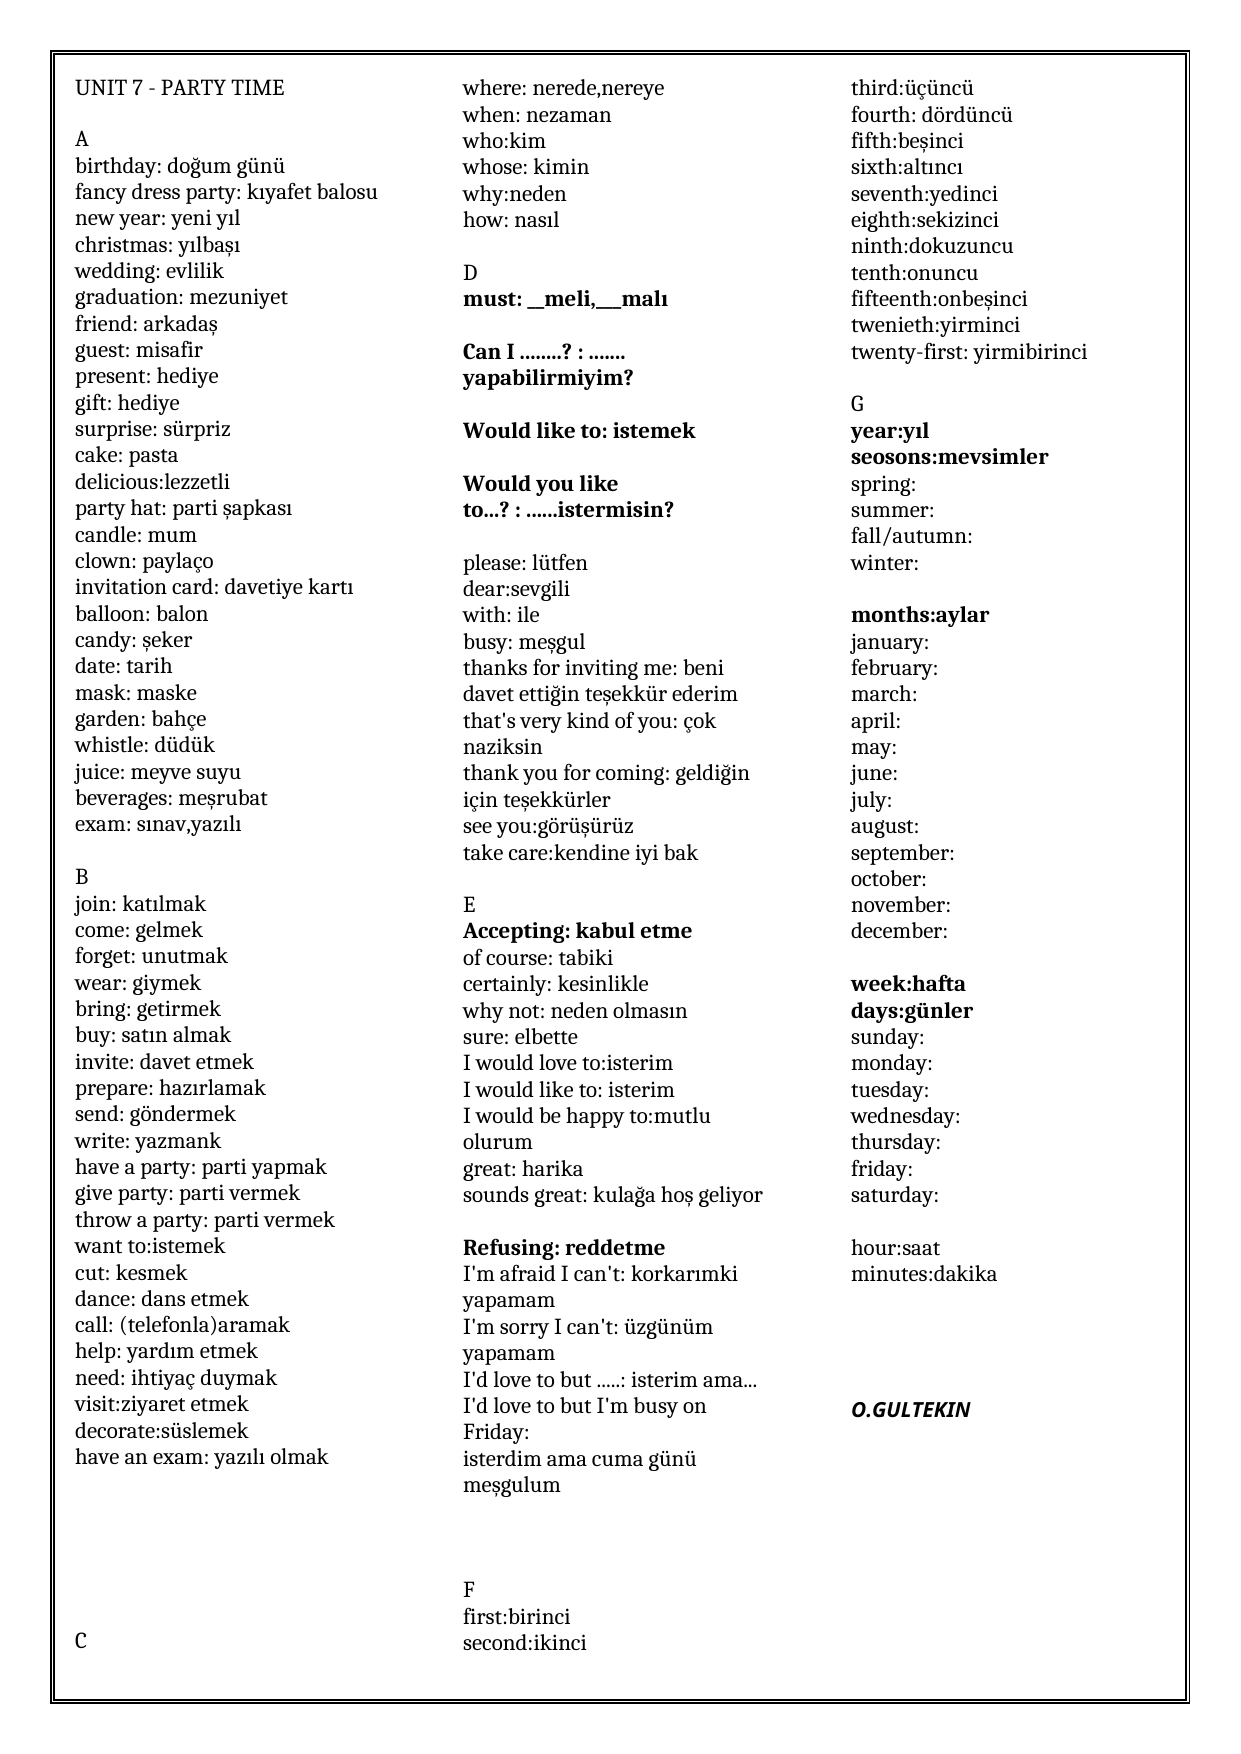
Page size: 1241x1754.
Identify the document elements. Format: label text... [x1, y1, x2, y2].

text sixth:altıncı [851, 154, 1165, 180]
text I'd love to but I'm busy on Friday: [463, 1393, 777, 1445]
text october: [851, 866, 1165, 892]
text Accepting: kabul etme [463, 918, 777, 945]
text throw a party: parti vermek [75, 1207, 389, 1233]
text write: yazmank [75, 1127, 389, 1154]
text call: (telefonla)aramak [75, 1312, 389, 1338]
text candle: mum [75, 521, 389, 548]
text busy: meşgul [463, 628, 777, 655]
text I'm afraid I can't: korkarımki yapamam [463, 1261, 777, 1314]
text july: [851, 787, 1165, 813]
text I would love to:isterim [463, 1050, 777, 1076]
text february: [851, 655, 1165, 681]
text mask: maske [75, 679, 389, 706]
text of course: tabiki [463, 945, 777, 971]
text I would like to: isterim [463, 1076, 777, 1103]
text have a party: parti yapmak [75, 1154, 389, 1180]
text forget: unutmak [75, 943, 389, 969]
text august: [851, 813, 1165, 839]
text week:hafta [851, 971, 1165, 997]
text tenth:onuncu [851, 259, 1165, 286]
text Would like to: istemek [463, 418, 777, 444]
text invite: davet etmek [75, 1048, 389, 1075]
text visit:ziyaret etmek [75, 1391, 389, 1417]
text delicious:lezzetli [75, 469, 389, 495]
text UNIT 7 - PARTY TIME [75, 75, 389, 101]
text november: [851, 892, 1165, 918]
text fancy dress party: kıyafet balosu [75, 179, 389, 205]
text year:yıl [851, 418, 1165, 444]
text date: tarih [75, 653, 389, 679]
text twenty-first: yirmibirinci [851, 338, 1165, 365]
text present: hediye [75, 363, 389, 389]
text new year: yeni yıl [75, 205, 389, 231]
text friday: [851, 1156, 1165, 1182]
text decorate:süslemek [75, 1417, 389, 1444]
text exam: sınav,yazılı [75, 811, 389, 838]
text december: [851, 918, 1165, 945]
text wedding: evlilik [75, 258, 389, 284]
text bring: getirmek [75, 996, 389, 1022]
text F [463, 1577, 777, 1603]
text monday: [851, 1050, 1165, 1076]
text ninth:dokuzuncu [851, 233, 1165, 259]
text september: [851, 839, 1165, 866]
text must: __meli,___malı [463, 286, 777, 312]
text surprise: sürpriz [75, 416, 389, 442]
text when: nezaman [463, 101, 777, 128]
text G [851, 391, 1165, 418]
text minutes:dakika [851, 1261, 1165, 1287]
text fifteenth:onbeşinci [851, 286, 1165, 312]
text march: [851, 681, 1165, 707]
text seosons:mevsimler [851, 444, 1165, 470]
text dear:sevgili [463, 576, 777, 602]
text Would you like to...? : ......istermisin? [463, 470, 777, 523]
text C [75, 1628, 389, 1654]
text thanks for inviting me: beni davet ettiğin teşekkür ederim [463, 655, 777, 707]
text whose: kimin [463, 154, 777, 180]
text spring: [851, 470, 1165, 497]
text A [75, 126, 389, 152]
text how: nasıl [463, 207, 777, 233]
text see you:görüşürüz [463, 813, 777, 839]
text wear: giymek [75, 969, 389, 996]
text fifth:beşinci [851, 128, 1165, 154]
text april: [851, 707, 1165, 734]
text christmas: yılbaşı [75, 231, 389, 258]
text tuesday: [851, 1076, 1165, 1103]
text why:neden [463, 180, 777, 207]
text balloon: balon [75, 600, 389, 627]
text come: gelmek [75, 917, 389, 943]
text that's very kind of you: çok naziksin [463, 707, 777, 760]
text help: yardım etmek [75, 1338, 389, 1365]
text cake: pasta [75, 442, 389, 469]
text who:kim [463, 128, 777, 154]
text I would be happy to:mutlu olurum [463, 1103, 777, 1156]
text january: [851, 628, 1165, 655]
text candy: şeker [75, 627, 389, 653]
text clown: paylaço [75, 548, 389, 574]
text Refusing: reddetme [463, 1234, 777, 1261]
text cut: kesmek [75, 1259, 389, 1286]
text fourth: dördüncü [851, 101, 1165, 128]
text buy: satın almak [75, 1022, 389, 1048]
text juice: meyve suyu [75, 758, 389, 785]
text graduation: mezuniyet [75, 284, 389, 311]
text third:üçüncü [851, 75, 1165, 101]
text please: lütfen [463, 549, 777, 576]
text beverages: meşrubat [75, 785, 389, 811]
text B [75, 864, 389, 890]
text wednesday: [851, 1103, 1165, 1129]
text thursday: [851, 1129, 1165, 1156]
text months:aylar [851, 602, 1165, 628]
text seventh:yedinci [851, 180, 1165, 207]
text garden: bahçe [75, 706, 389, 732]
text days:günler [851, 997, 1165, 1024]
text prepare: hazırlamak [75, 1075, 389, 1101]
text Can I ........? : ....... yapabilirmiyim? [463, 338, 777, 391]
text need: ihtiyaç duymak [75, 1365, 389, 1391]
text saturday: [851, 1182, 1165, 1208]
text gift: hediye [75, 389, 389, 416]
text summer: [851, 497, 1165, 523]
text second:ikinci [463, 1630, 777, 1656]
text give party: parti vermek [75, 1180, 389, 1207]
text first:birinci [463, 1603, 777, 1630]
text eighth:sekizinci [851, 207, 1165, 233]
text take care:kendine iyi bak [463, 839, 777, 866]
text with: ile [463, 602, 777, 628]
text fall/autumn: [851, 523, 1165, 549]
text invitation card: davetiye kartı [75, 574, 389, 600]
text where: nerede,nereye [463, 75, 777, 101]
text O.GULTEKIN [851, 1395, 1165, 1423]
text certainly: kesinlikle [463, 971, 777, 997]
text I'm sorry I can't: üzgünüm yapamam [463, 1314, 777, 1366]
text winter: [851, 549, 1165, 576]
text D [463, 259, 777, 286]
text I'd love to but .....: isterim ama... [463, 1366, 777, 1393]
text whistle: düdük [75, 732, 389, 758]
text sunday: [851, 1024, 1165, 1050]
text may: [851, 734, 1165, 760]
text isterdim ama cuma günü meşgulum [463, 1445, 777, 1498]
text friend: arkadaş [75, 311, 389, 337]
text why not: neden olmasın [463, 997, 777, 1024]
text june: [851, 760, 1165, 787]
text E [463, 892, 777, 918]
text join: katılmak [75, 890, 389, 917]
text thank you for coming: geldiğin için teşekkürler [463, 760, 777, 813]
text twenieth:yirminci [851, 312, 1165, 338]
text great: harika [463, 1156, 777, 1182]
text send: göndermek [75, 1101, 389, 1127]
text have an exam: yazılı olmak [75, 1444, 389, 1470]
text guest: misafir [75, 337, 389, 363]
text sounds great: kulağa hoş geliyor [463, 1182, 777, 1208]
text party hat: parti şapkası [75, 495, 389, 521]
text want to:istemek [75, 1233, 389, 1259]
text birthday: doğum günü [75, 152, 389, 179]
text hour:saat [851, 1234, 1165, 1261]
text sure: elbette [463, 1024, 777, 1050]
text dance: dans etmek [75, 1286, 389, 1312]
